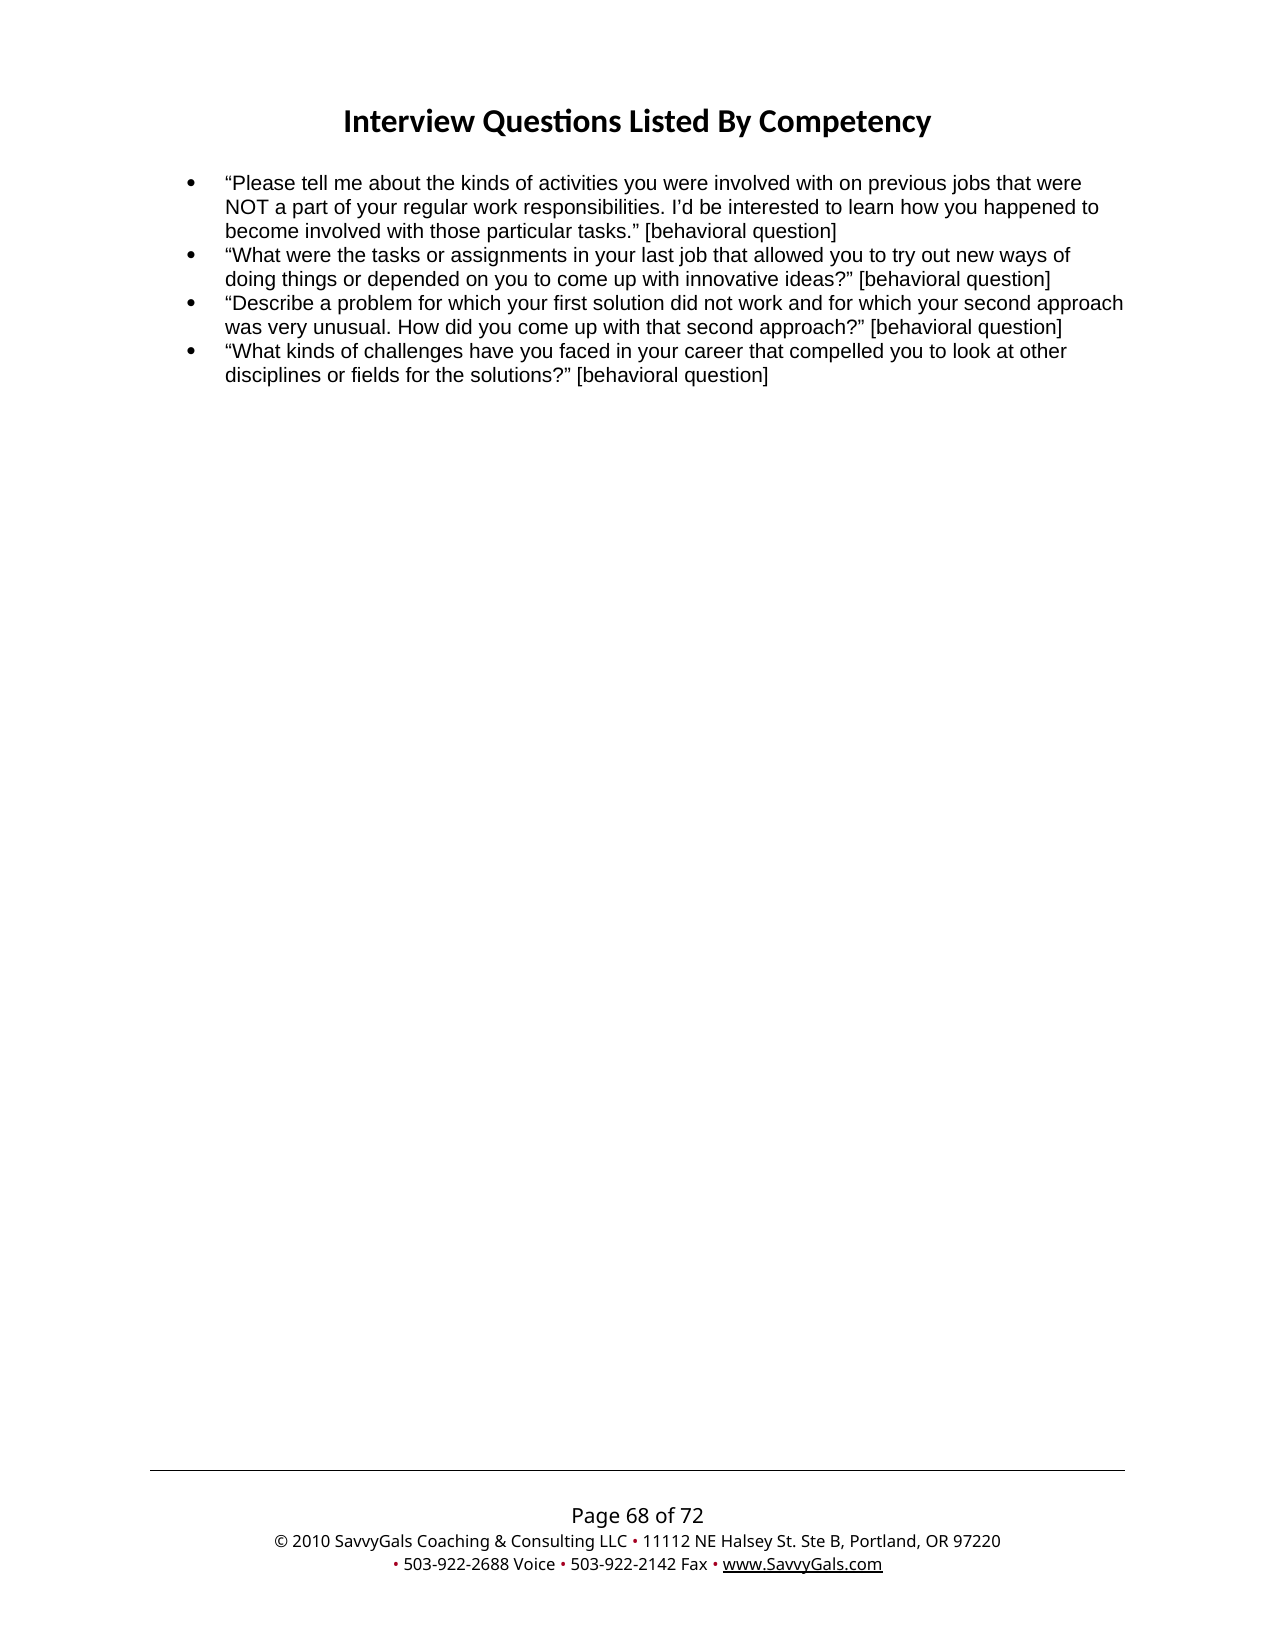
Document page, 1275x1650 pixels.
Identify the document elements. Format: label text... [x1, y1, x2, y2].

list “Please tell me about the kinds of activities you were involved with on previous jobs that were NOT a part of your regular work responsibilities. I’d be interested to learn how you happened to become involved with those particular tasks.” [behavioral question] [187, 171, 1125, 243]
list “Describe a problem for which your first solution did not work and for which your second approach was very unusual. How did you come up with that second approach?” [behavioral question] [187, 291, 1125, 339]
list “What were the tasks or assignments in your last job that allowed you to try out new ways of doing things or depended on you to come up with innovative ideas?” [behavioral question] [187, 243, 1125, 291]
list “What kinds of challenges have you faced in your career that compelled you to look at other disciplines or fields for the solutions?” [behavioral question] [187, 339, 1125, 387]
